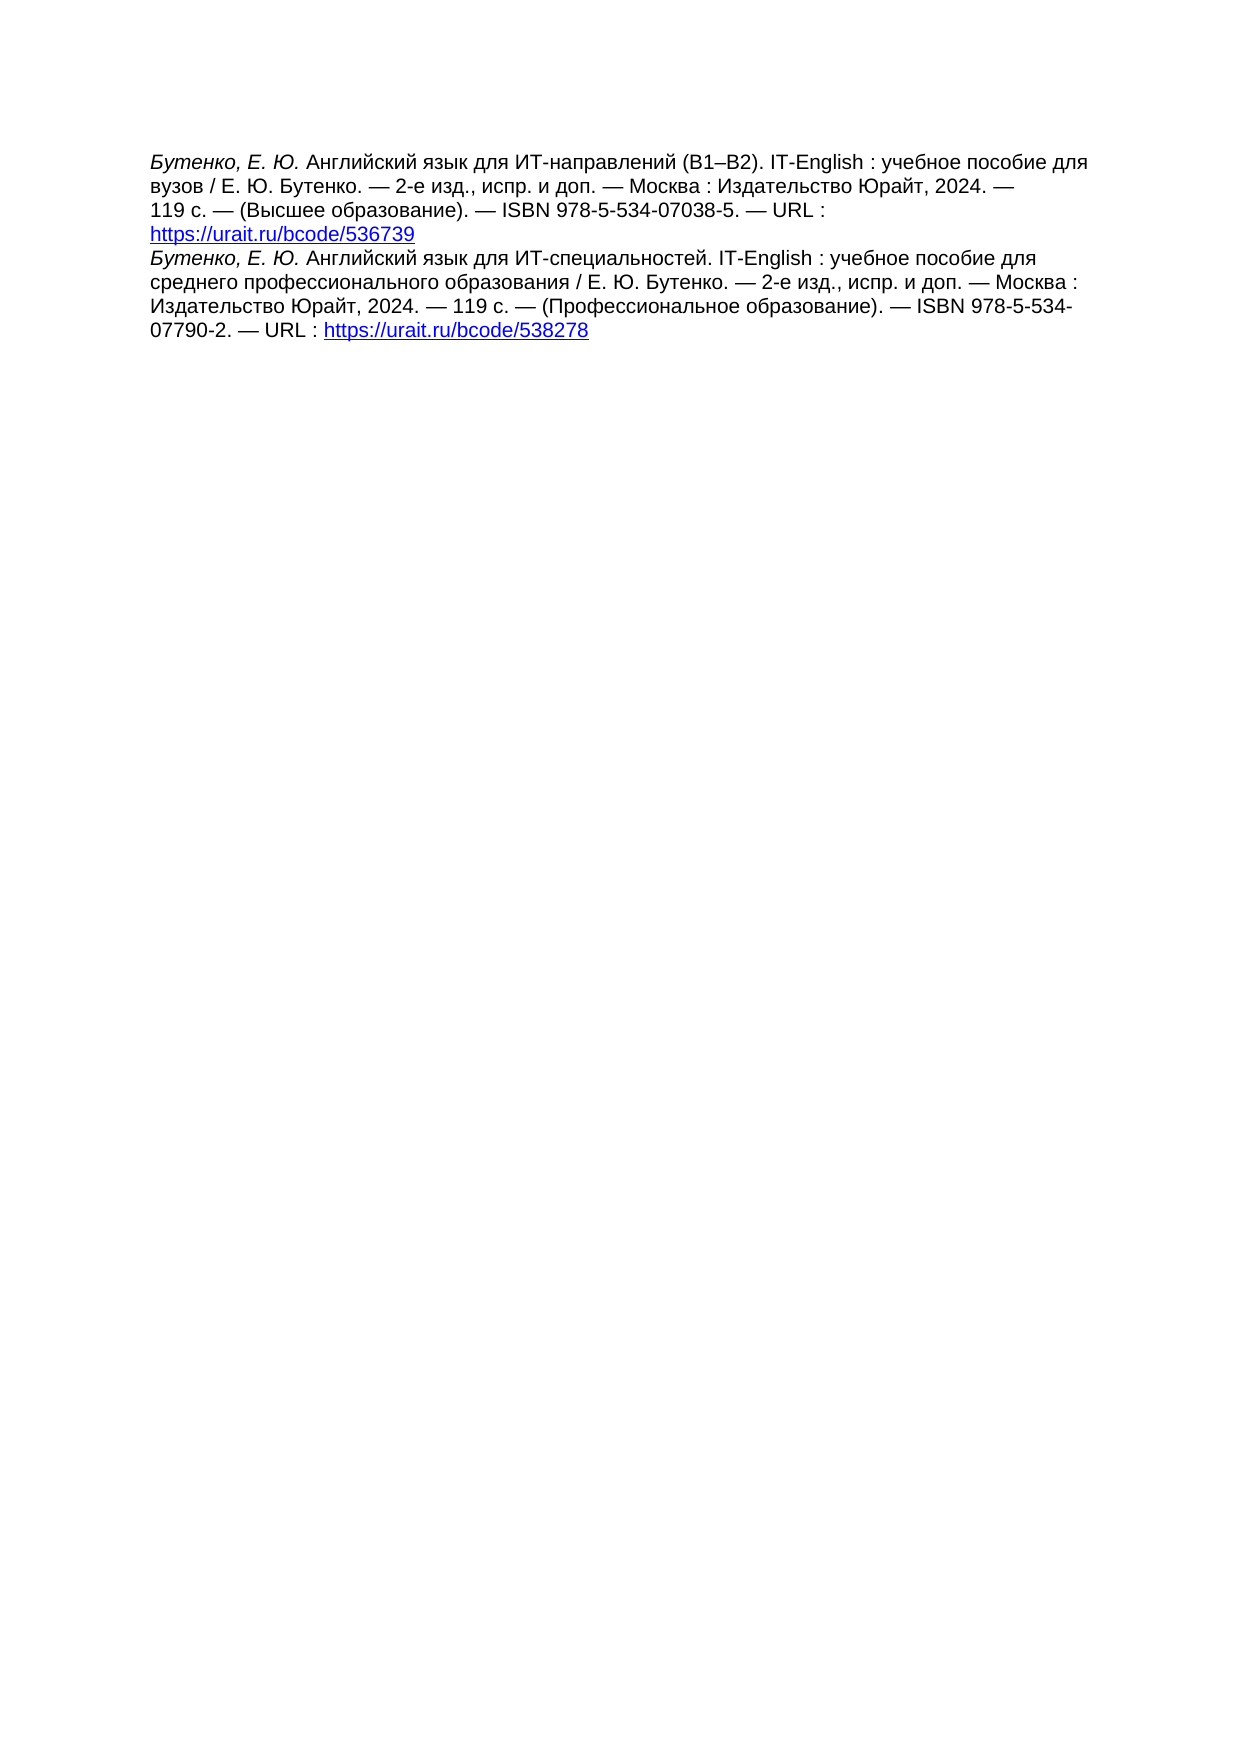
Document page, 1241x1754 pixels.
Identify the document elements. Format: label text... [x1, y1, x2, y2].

text Бутенко, Е. Ю. Английский язык для ИТ-направлений (B1–B2). IT-English : учебное пособие для вузов / Е. Ю. Бутенко. — 2-е изд., испр. и доп. — Москва : Издательство Юрайт, 2024. — 119 с. — (Высшее образование). — ISBN 978-5-534-07038-5. — URL : https://urait.ru/bcode/536739 [150, 150, 1090, 246]
text Бутенко, Е. Ю. Английский язык для ИТ-специальностей. IT-English : учебное пособие для среднего профессионального образования / Е. Ю. Бутенко. — 2-е изд., испр. и доп. — Москва : Издательство Юрайт, 2024. — 119 с. — (Профессиональное образование). — ISBN 978-5-534-07790-2. — URL : https://urait.ru/bcode/538278 [150, 246, 1090, 342]
